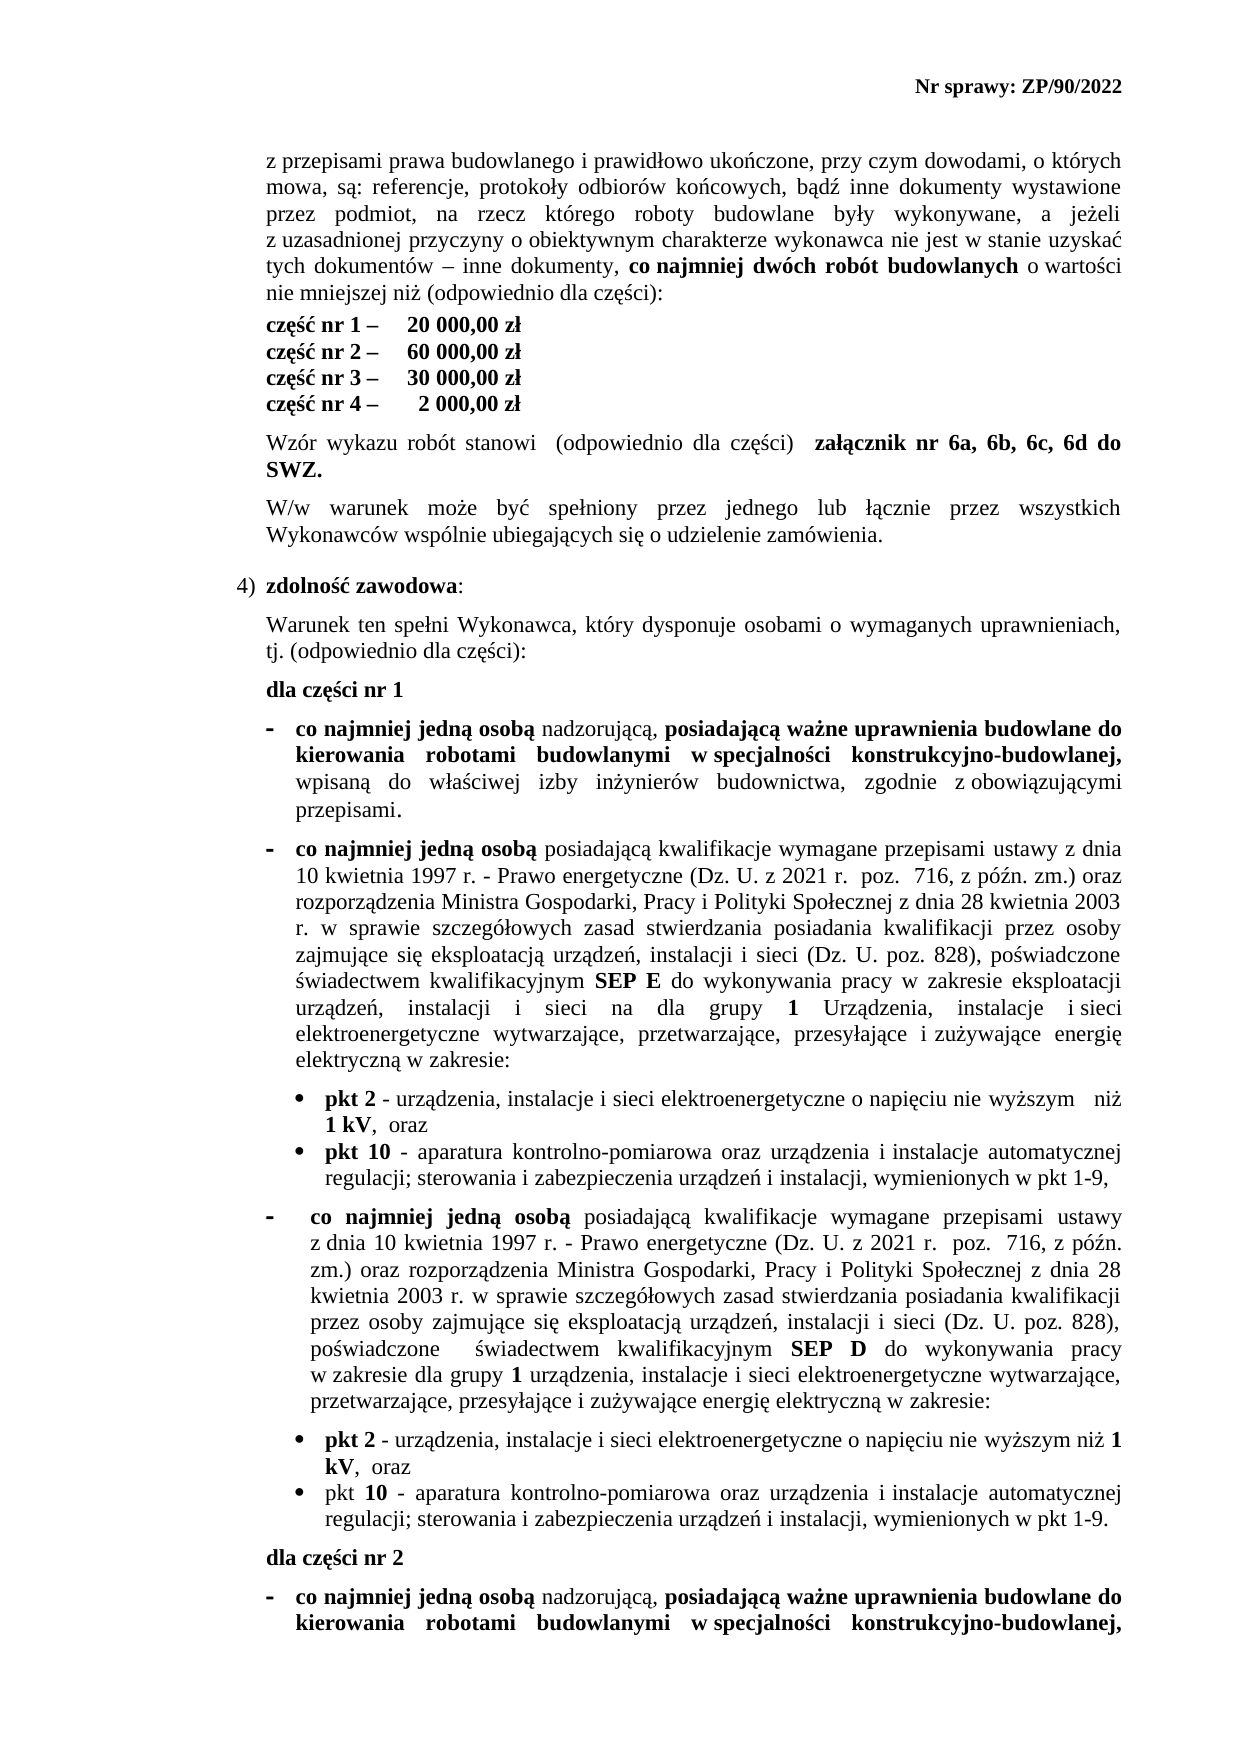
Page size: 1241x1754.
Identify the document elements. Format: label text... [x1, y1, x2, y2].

list pkt 2 - urządzenia, instalacje i sieci elektroenergetyczne o napięciu nie wyższym niż 1 kV, oraz [295, 1085, 1122, 1138]
list pkt 2 - urządzenia, instalacje i sieci elektroenergetyczne o napięciu nie wyższym niż 1 kV, oraz [295, 1426, 1122, 1479]
text dla części nr 1 [266, 676, 1122, 703]
text część nr 4 – 2 000,00 zł [266, 390, 1122, 417]
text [266, 147, 1122, 305]
list pkt 10 - aparatura kontrolno-pomiarowa oraz urządzenia i instalacje automatycznej regulacji; sterowania i zabezpieczenia urządzeń i instalacji, wymienionych w pkt 1-9, [295, 1138, 1122, 1191]
text Wzór wykazu robót stanowi (odpowiednio dla części) załącznik nr 6a, 6b, 6c, 6d do SWZ. [266, 429, 1122, 482]
text część nr 3 – 30 000,00 zł [266, 364, 1122, 390]
list zdolność zawodowa: [236, 572, 1122, 598]
text dla części nr 2 [266, 1544, 1122, 1571]
list co najmniej jedną osobą posiadającą kwalifikacje wymagane przepisami ustawy z dnia 10 kwietnia 1997 r. - Prawo energetyczne (Dz. U. z 2021 r. poz. 716, z późn. zm.) oraz rozporządzenia Ministra Gospodarki, Pracy i Polityki Społecznej z dnia 28 kwietnia 2003 r. w sprawie szczegółowych zasad stwierdzania posiadania kwalifikacji przez osoby zajmujące się eksploatacją urządzeń, instalacji i sieci (Dz. U. poz. 828), poświadczone świadectwem kwalifikacyjnym SEP D do wykonywania pracy w zakresie dla grupy 1 urządzenia, instalacje i sieci elektroenergetyczne wytwarzające, przetwarzające, przesyłające i zużywające energię elektryczną w zakresie: [266, 1203, 1122, 1414]
list co najmniej jedną osobą posiadającą kwalifikacje wymagane przepisami ustawy z dnia 10 kwietnia 1997 r. - Prawo energetyczne (Dz. U. z 2021 r. poz. 716, z późn. zm.) oraz rozporządzenia Ministra Gospodarki, Pracy i Polityki Społecznej z dnia 28 kwietnia 2003 r. w sprawie szczegółowych zasad stwierdzania posiadania kwalifikacji przez osoby zajmujące się eksploatacją urządzeń, instalacji i sieci (Dz. U. poz. 828), poświadczone świadectwem kwalifikacyjnym SEP E do wykonywania pracy w zakresie eksploatacji urządzeń, instalacji i sieci na dla grupy 1 Urządzenia, instalacje i sieci elektroenergetyczne wytwarzające, przetwarzające, przesyłające i zużywające energię elektryczną w zakresie: [266, 835, 1122, 1073]
text część nr 1 – 20 000,00 zł [266, 311, 1122, 338]
text Warunek ten spełni Wykonawca, który dysponuje osobami o wymaganych uprawnieniach, tj. (odpowiednio dla części): [266, 611, 1122, 664]
text W/w warunek może być spełniony przez jednego lub łącznie przez wszystkich Wykonawców wspólnie ubiegających się o udzielenie zamówienia. [266, 494, 1122, 547]
text część nr 2 – 60 000,00 zł [266, 338, 1122, 364]
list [266, 1583, 1122, 1636]
list pkt 10 - aparatura kontrolno-pomiarowa oraz urządzenia i instalacje automatycznej regulacji; sterowania i zabezpieczenia urządzeń i instalacji, wymienionych w pkt 1-9. [295, 1479, 1122, 1532]
